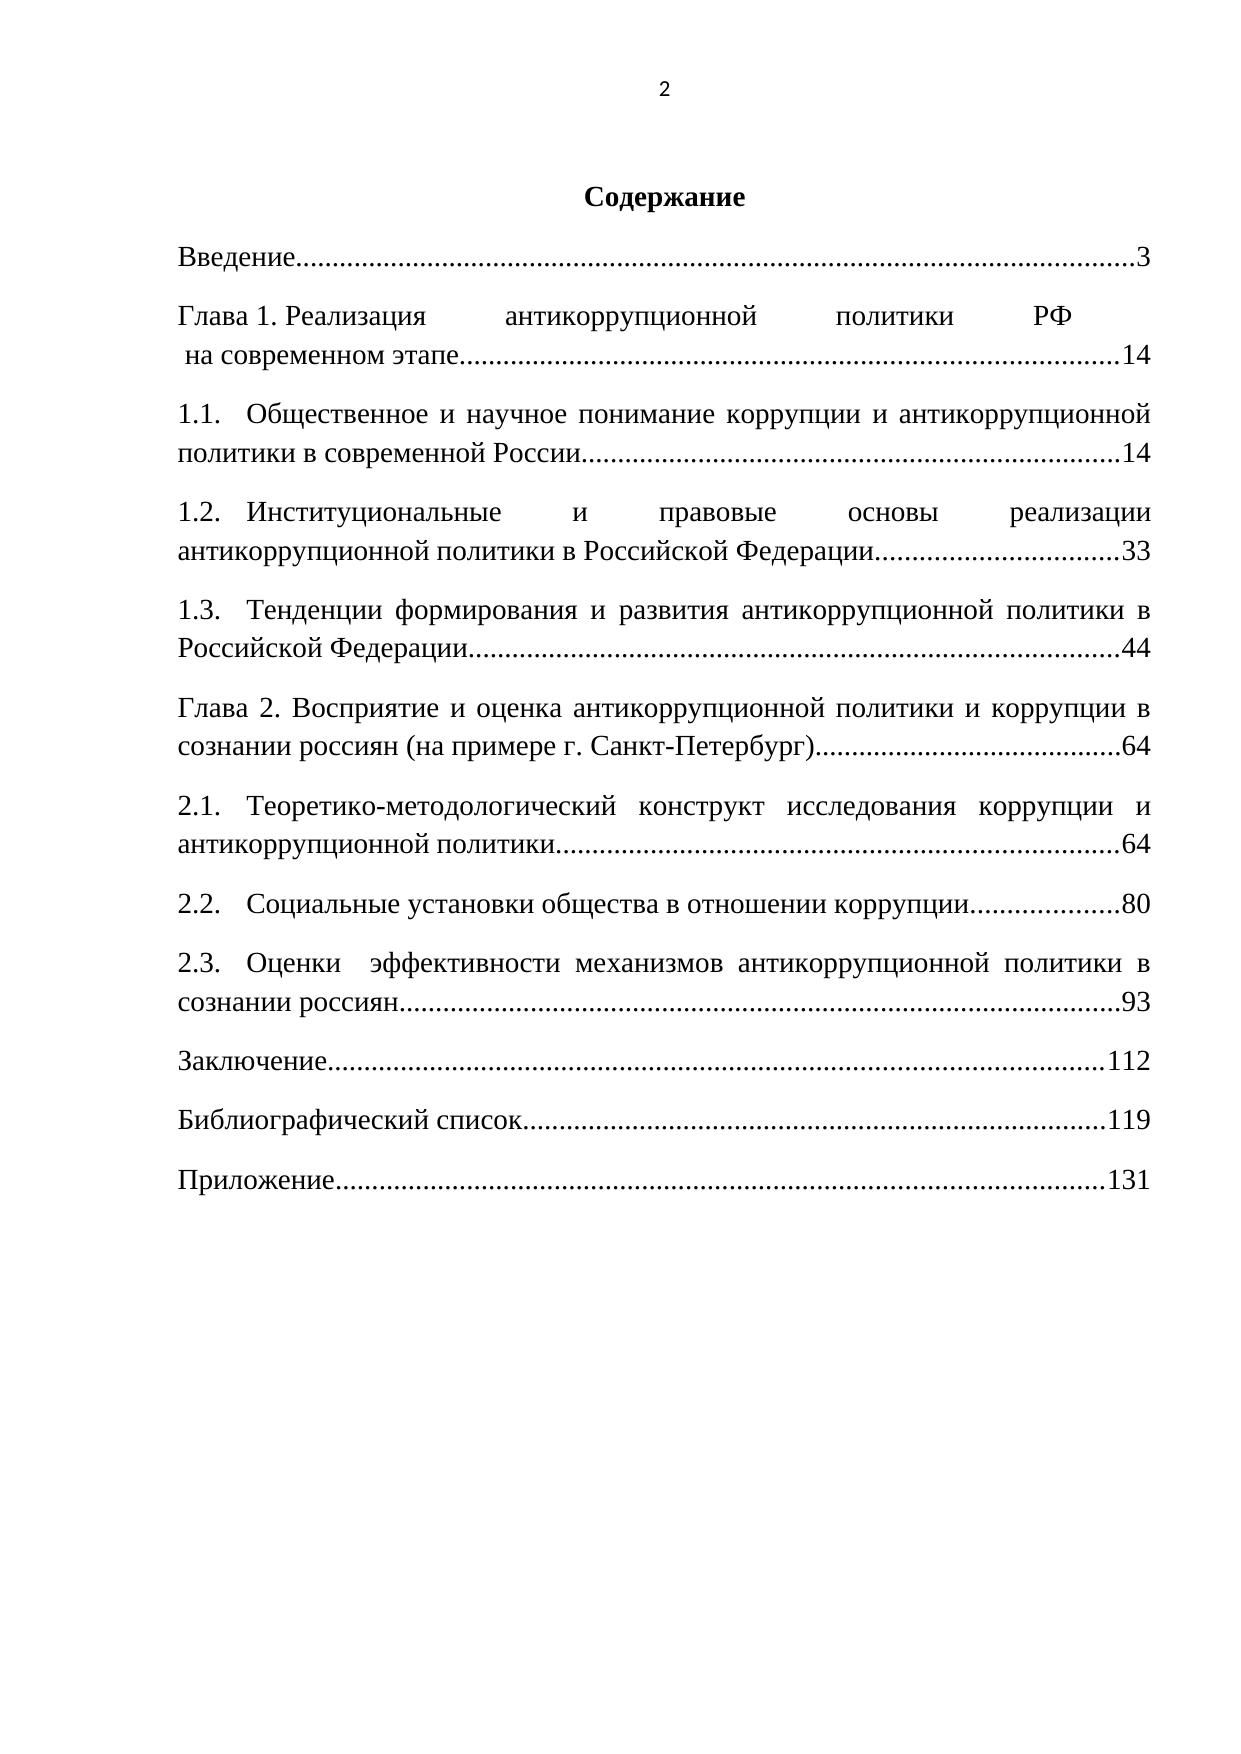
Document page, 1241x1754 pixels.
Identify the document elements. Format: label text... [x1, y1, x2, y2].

text Библиографический список 119 [177, 1102, 1152, 1136]
text Приложение 131 [177, 1162, 1152, 1195]
text 1.3. Тенденции формирования и развития антикоррупционной политики в Российской Федерации 44 [177, 592, 1152, 664]
text 2.1. Теоретико-методологический конструкт исследования коррупции и антикоррупционной политики 64 [177, 788, 1152, 860]
text Содержание [177, 179, 1152, 213]
text 2.2. Социальные установки общества в отношении коррупции 80 [177, 886, 1152, 919]
text Глава 2. Восприятие и оценка антикоррупционной политики и коррупции в сознании россиян (на примере г. Санкт-Петербург) 64 [177, 690, 1152, 762]
text 2.3. Оценки эффективности механизмов антикоррупционной политики в сознании россиян 93 [177, 945, 1152, 1017]
text Заключение 112 [177, 1043, 1152, 1077]
text Введение 3 [177, 239, 1152, 272]
text 1.1. Общественное и научное понимание коррупции и антикоррупционной политики в современной России 14 [177, 396, 1152, 468]
text Глава 1. Реализация антикоррупционной политики РФ на современном этапе 14 [177, 298, 1152, 370]
text 1.2. Институциональные и правовые основы реализации антикоррупционной политики в Российской Федерации 33 [177, 494, 1152, 566]
